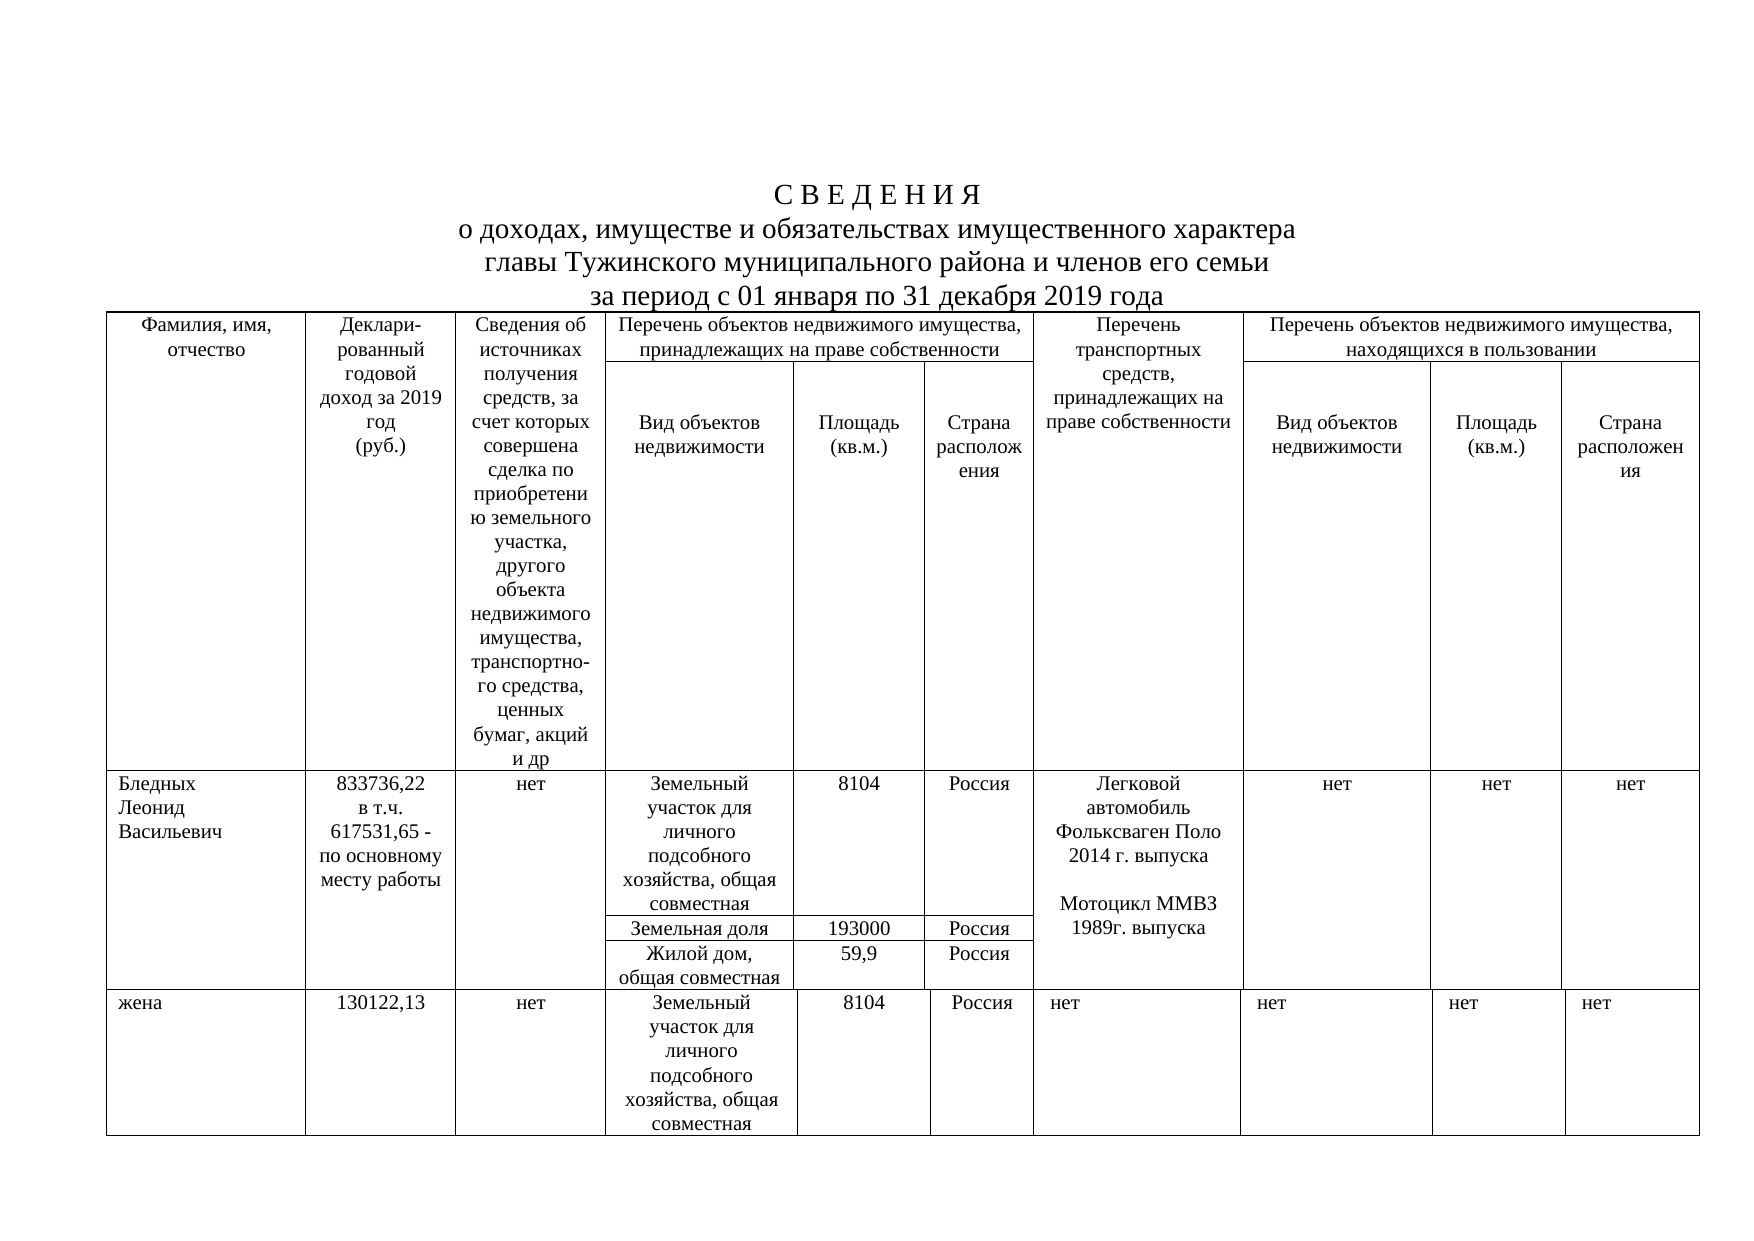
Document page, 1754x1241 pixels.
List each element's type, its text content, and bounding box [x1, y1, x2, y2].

table_cell Страна расположения [1562, 362, 1699, 769]
table_header Перечень объектов недвижимого имущества, принадлежащих на праве собственности [606, 313, 1033, 361]
table_cell нет [1431, 771, 1561, 989]
text главы Тужинского муниципального района и членов его семьи [118, 244, 1636, 278]
table_cell Земельный участок для личного подсобного хозяйства, общая совместная [606, 990, 797, 1135]
table_cell Россия [925, 916, 1033, 940]
table_header Сведения об источниках получения средств, за счет которых совершена сделка по приобретению земельного участка, другого объекта недвижимого имущества, транспортно-го средства, ценных бумаг, акций и др [456, 313, 605, 769]
table_cell Легковой автомобиль Фольксваген Поло 2014 г. выпуска Мотоцикл ММВЗ 1989г. выпуска [1034, 771, 1243, 989]
table_cell Страна расположения [925, 362, 1033, 769]
table_cell нет [1241, 990, 1432, 1135]
table_cell Площадь (кв.м.) [1431, 362, 1561, 769]
table_cell 833736,22 в т.ч. 617531,65 - по основному месту работы [306, 771, 455, 989]
table_cell Вид объектов недвижимости [1244, 362, 1430, 769]
table_cell 59,9 [794, 941, 924, 989]
table_cell Россия [925, 771, 1033, 915]
table_cell Россия [931, 990, 1033, 1135]
text С В Е Д Е Н И Я [118, 177, 1636, 211]
table_cell Россия [925, 941, 1033, 989]
table_cell Бледных Леонид Васильевич [107, 771, 305, 989]
table_cell нет [1566, 990, 1699, 1135]
table_cell Жилой дом, общая совместная [606, 941, 793, 989]
table_cell Земельный участок для личного подсобного хозяйства, общая совместная [606, 771, 793, 915]
table_cell нет [1562, 771, 1699, 989]
table_cell Площадь (кв.м.) [794, 362, 924, 769]
table_cell нет [456, 771, 605, 989]
table_header Деклари-рованный годовой доход за 2019 год (руб.) [306, 313, 455, 769]
table_cell Вид объектов недвижимости [606, 362, 793, 769]
table_header Перечень объектов недвижимого имущества, находящихся в пользовании [1244, 313, 1699, 361]
table_cell жена [107, 990, 305, 1135]
table_cell нет [1034, 990, 1240, 1135]
text о доходах, имуществе и обязательствах имущественного характера [118, 211, 1636, 244]
table_cell нет [1244, 771, 1430, 989]
table_cell 130122,13 [306, 990, 455, 1135]
table_header Фамилия, имя, отчество [107, 313, 305, 769]
table_cell 8104 [794, 771, 924, 915]
table_cell нет [1433, 990, 1565, 1135]
table_cell 8104 [798, 990, 930, 1135]
table_header Перечень транспортных средств, принадлежащих на праве собственности [1034, 313, 1243, 769]
table_cell 193000 [794, 916, 924, 940]
table_cell Земельная доля [606, 916, 793, 940]
text за период с 01 января по 31 декабря 2019 года [118, 278, 1636, 311]
table_cell нет [456, 990, 605, 1135]
